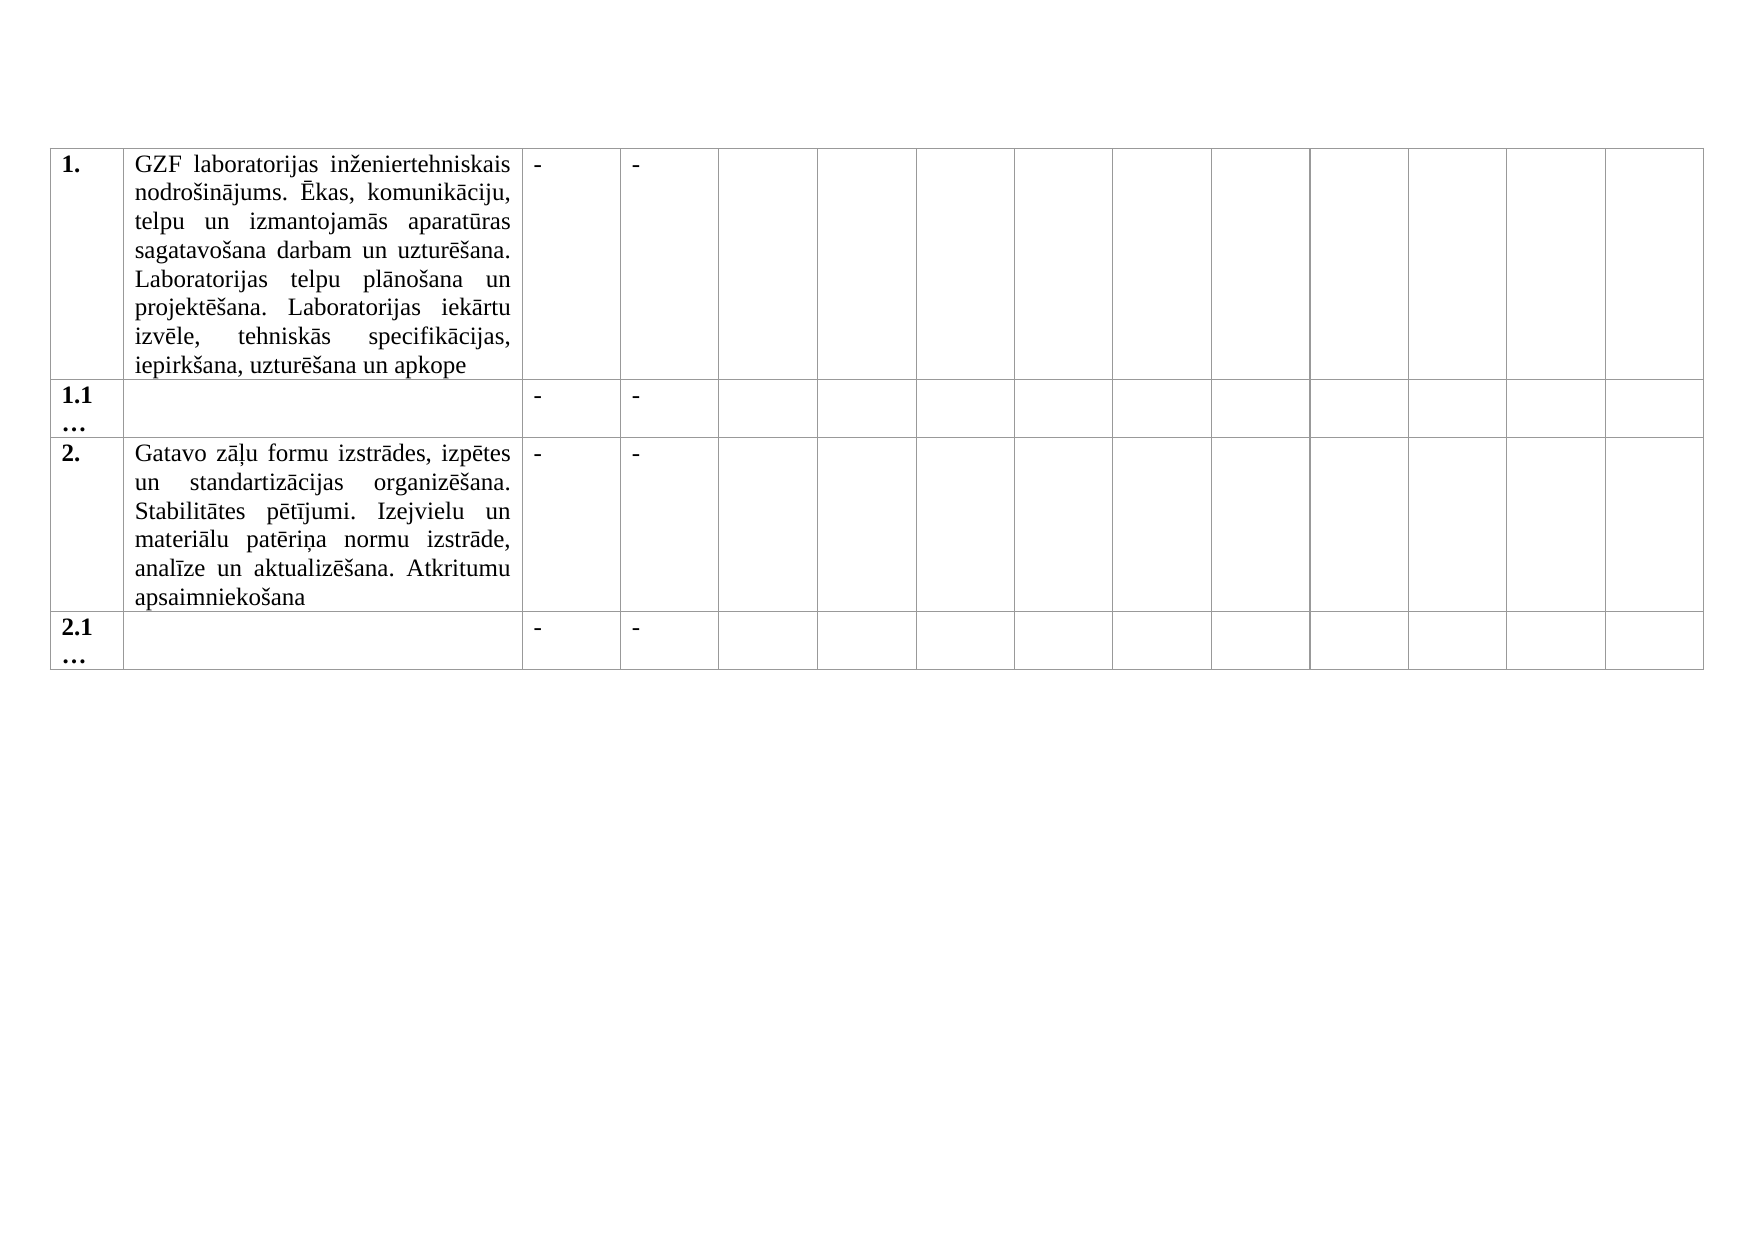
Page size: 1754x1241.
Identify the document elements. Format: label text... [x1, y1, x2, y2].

table_cell - [621, 612, 718, 669]
table_cell - [621, 149, 718, 379]
table_cell - [523, 612, 620, 669]
table_cell [818, 438, 916, 611]
table_cell - [621, 438, 718, 611]
table_cell - [523, 149, 620, 379]
table_cell [1015, 438, 1112, 611]
table_cell [719, 149, 817, 379]
table_cell [1113, 612, 1211, 669]
table_cell [1606, 149, 1703, 379]
table_cell [1015, 612, 1112, 669]
table_cell - [523, 380, 620, 437]
table_cell 2.1… [51, 612, 123, 669]
table_cell GZF laboratorijas inženiertehniskais nodrošinājums. Ēkas, komunikāciju, telpu un izmantojamās aparatūras sagatavošana darbam un uzturēšana. Laboratorijas telpu plānošana un projektēšana. Laboratorijas iekārtu izvēle, tehniskās specifikācijas, iepirkšana, uzturēšana un apkope [124, 149, 522, 379]
table_cell [1507, 438, 1605, 611]
table_cell [1015, 380, 1112, 437]
table_cell [1507, 612, 1605, 669]
table_cell [719, 438, 817, 611]
table_cell 2. [51, 438, 123, 611]
table_cell [1606, 380, 1703, 437]
table_cell [1507, 380, 1605, 437]
table_cell [1606, 612, 1703, 669]
table_cell [917, 149, 1014, 379]
table_cell [1311, 149, 1408, 379]
table_cell 1.1… [51, 380, 123, 437]
table_cell [1409, 149, 1506, 379]
table_cell [818, 380, 916, 437]
table_cell [1113, 149, 1211, 379]
table_cell [719, 380, 817, 437]
table_cell - [523, 438, 620, 611]
table_cell [818, 149, 916, 379]
table_cell [1409, 438, 1506, 611]
table_cell [917, 380, 1014, 437]
table_cell [124, 612, 522, 669]
table_cell [917, 612, 1014, 669]
table_cell [1212, 438, 1309, 611]
table_cell [1409, 612, 1506, 669]
table_cell [1212, 380, 1309, 437]
table_cell Gatavo zāļu formu izstrādes, izpētes un standartizācijas organizēšana. Stabilitātes pētījumi. Izejvielu un materiālu patēriņa normu izstrāde, analīze un aktualizēšana. Atkritumu apsaimniekošana [124, 438, 522, 611]
table_cell [124, 380, 522, 437]
table_cell [1409, 380, 1506, 437]
table_cell [1015, 149, 1112, 379]
table_cell 1. [51, 149, 123, 379]
table_cell [1113, 380, 1211, 437]
table_cell [1311, 612, 1408, 669]
table_cell [1311, 380, 1408, 437]
table_cell [1606, 438, 1703, 611]
table_cell [1212, 612, 1309, 669]
table_cell [1212, 149, 1309, 379]
table_cell - [621, 380, 718, 437]
table_cell [1113, 438, 1211, 611]
table_cell [818, 612, 916, 669]
table_cell [719, 612, 817, 669]
table_cell [917, 438, 1014, 611]
table_cell [1311, 438, 1408, 611]
table_cell [1507, 149, 1605, 379]
